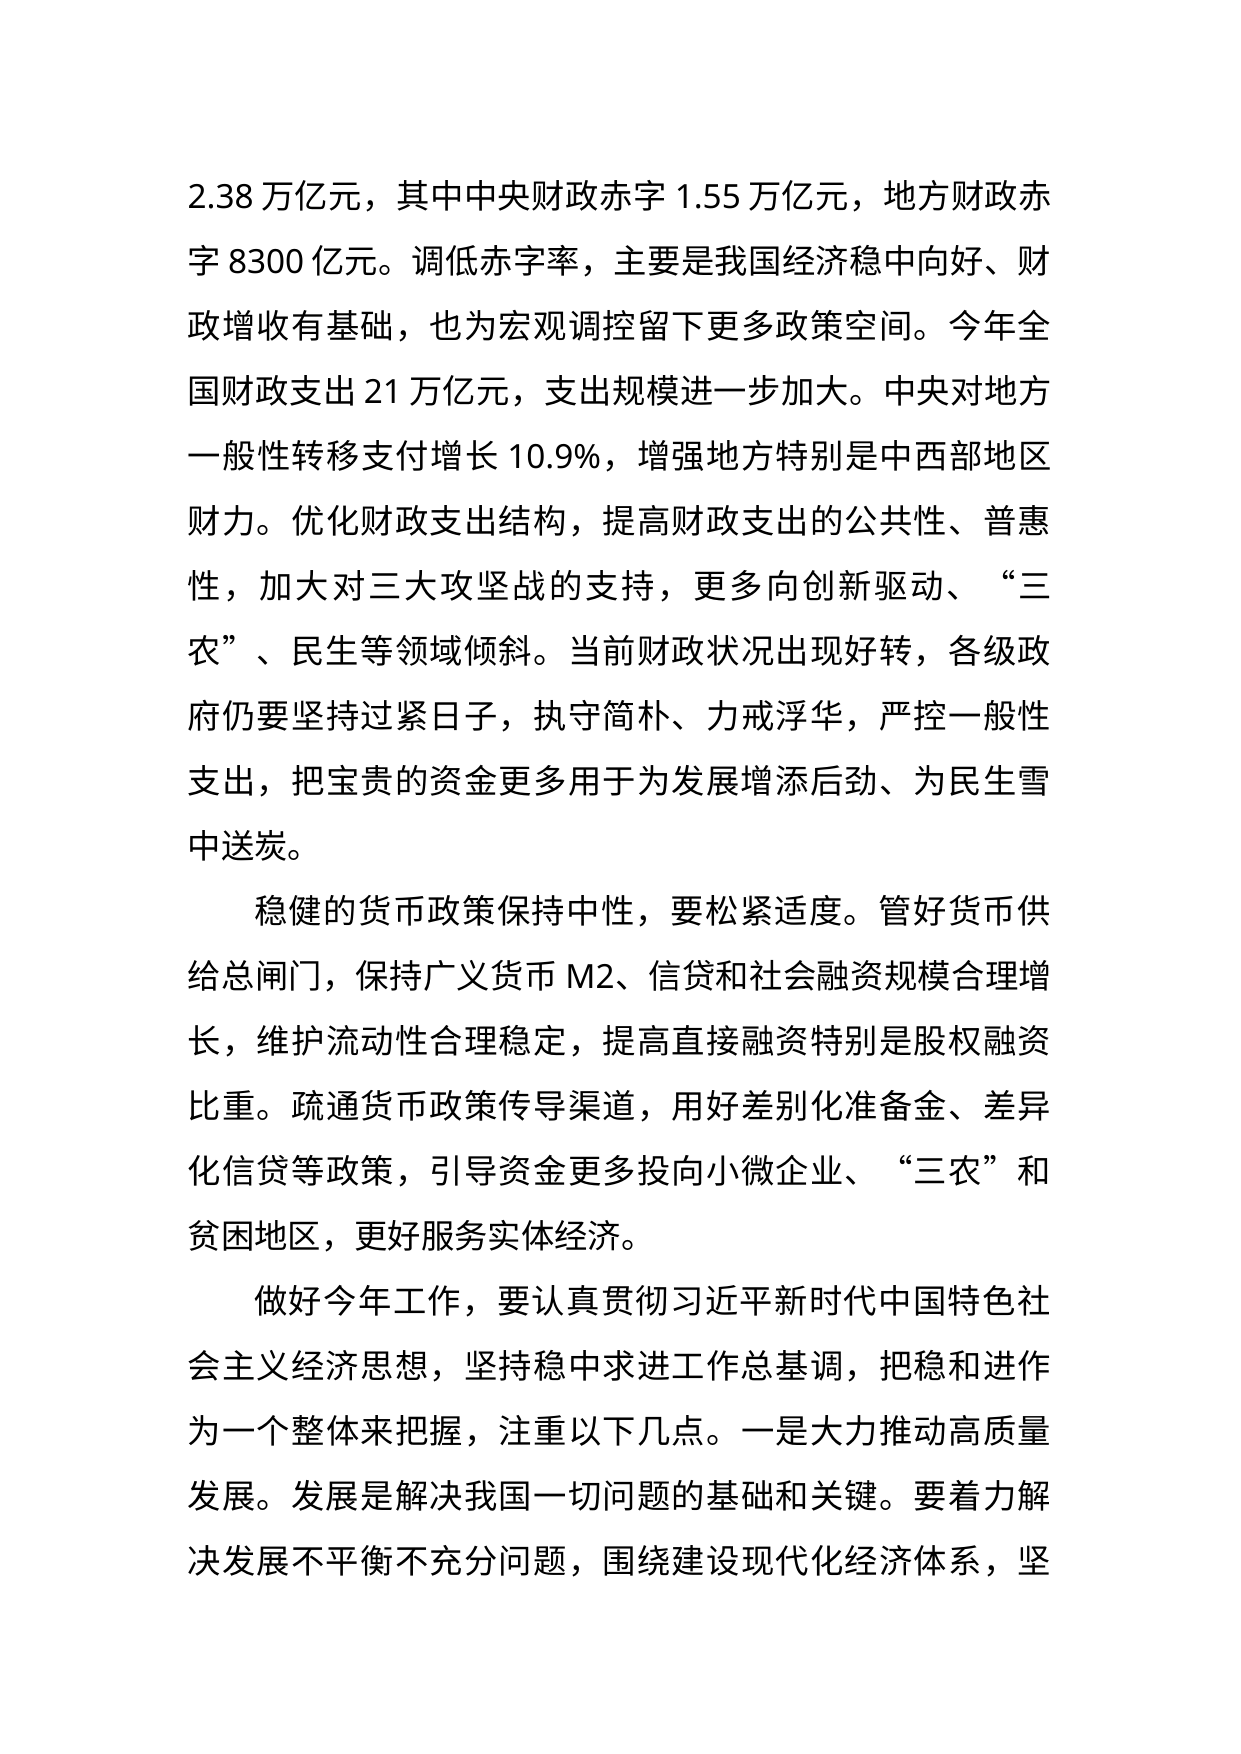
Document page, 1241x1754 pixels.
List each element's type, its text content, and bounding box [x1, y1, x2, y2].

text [187, 1267, 1053, 1592]
text 稳健的货币政策保持中性，要松紧适度。管好货币供给总闸门，保持广义货币M2、信贷和社会融资规模合理增长，维护流动性合理稳定，提高直接融资特别是股权融资比重。疏通货币政策传导渠道，用好差别化准备金、差异化信贷等政策，引导资金更多投向小微企业、“三农”和贫困地区，更好服务实体经济。 [187, 877, 1053, 1267]
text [187, 162, 1053, 877]
